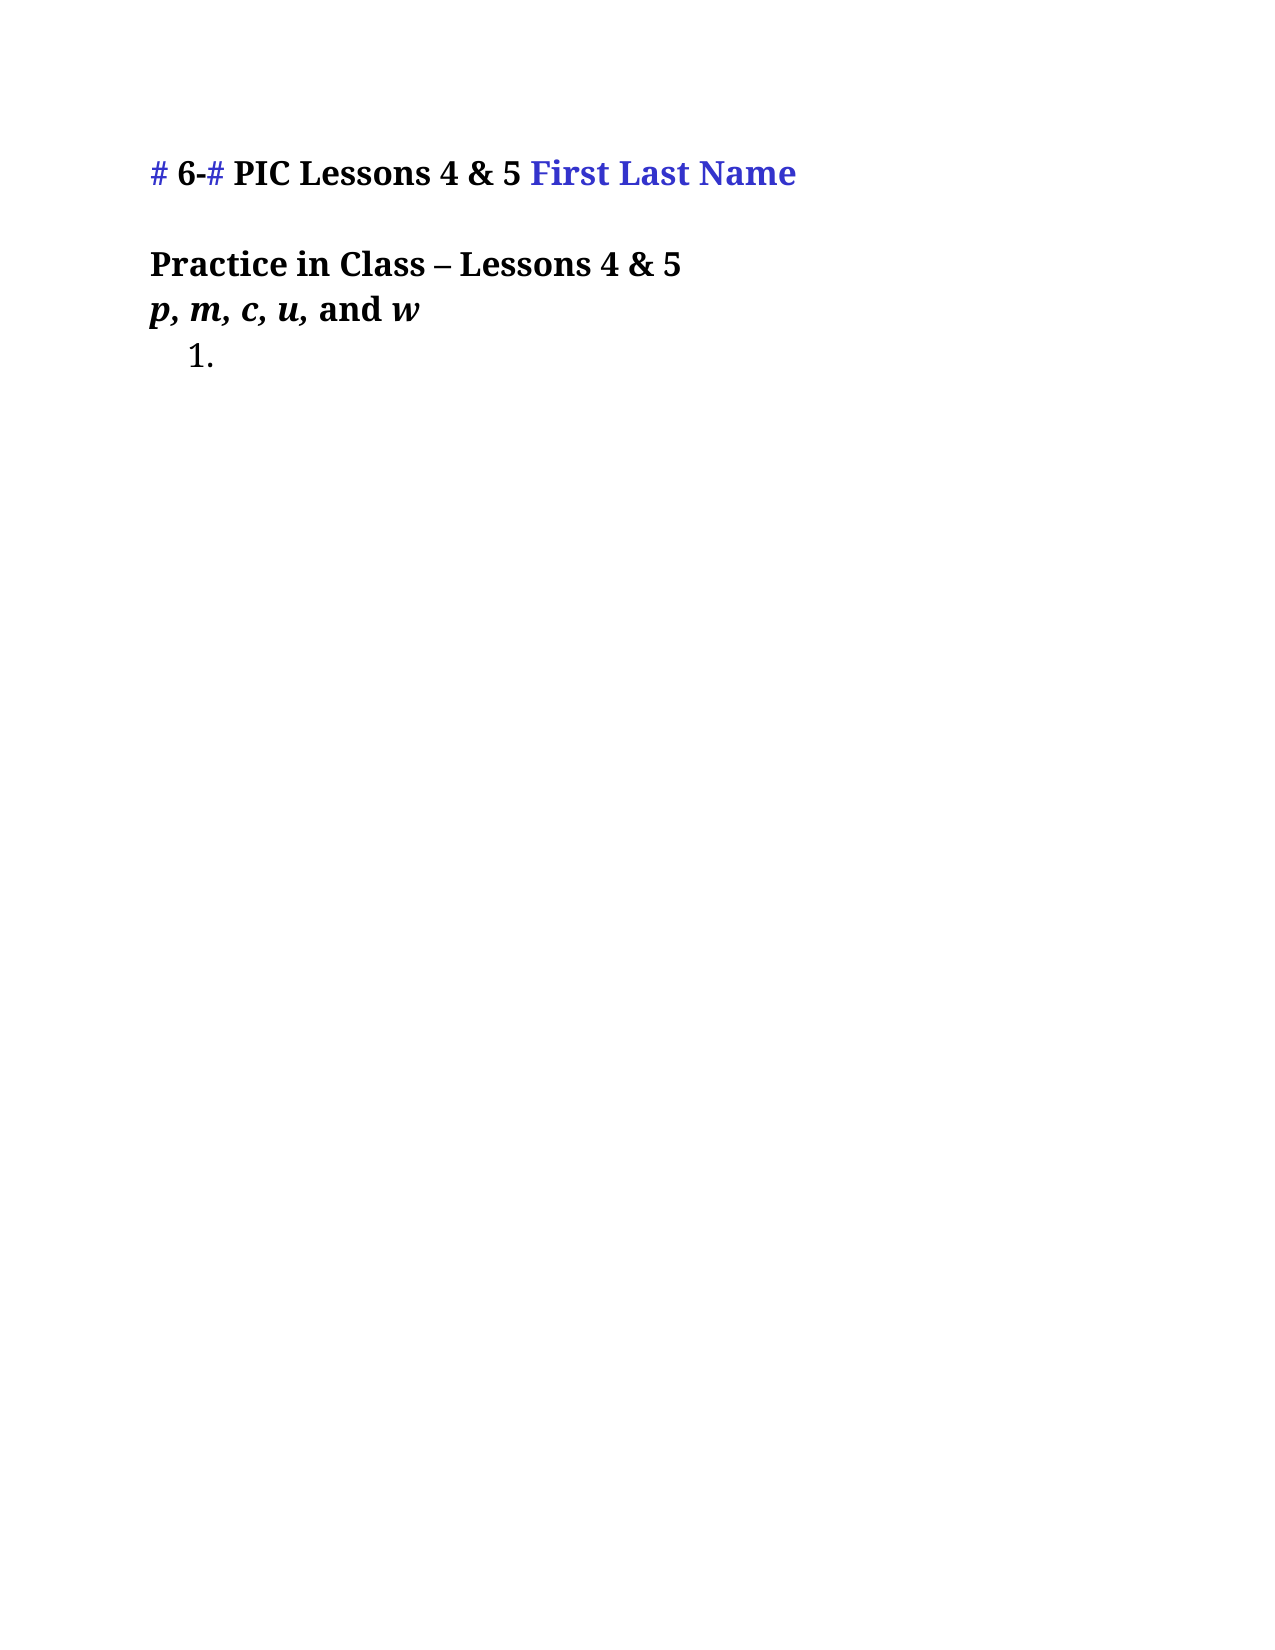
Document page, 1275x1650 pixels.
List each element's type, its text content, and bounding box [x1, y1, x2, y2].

text p, m, c, u, and w [150, 286, 1125, 332]
text # 6-# PIC Lessons 4 & 5 First Last Name [150, 150, 1125, 195]
text Practice in Class – Lessons 4 & 5 [150, 241, 1125, 286]
